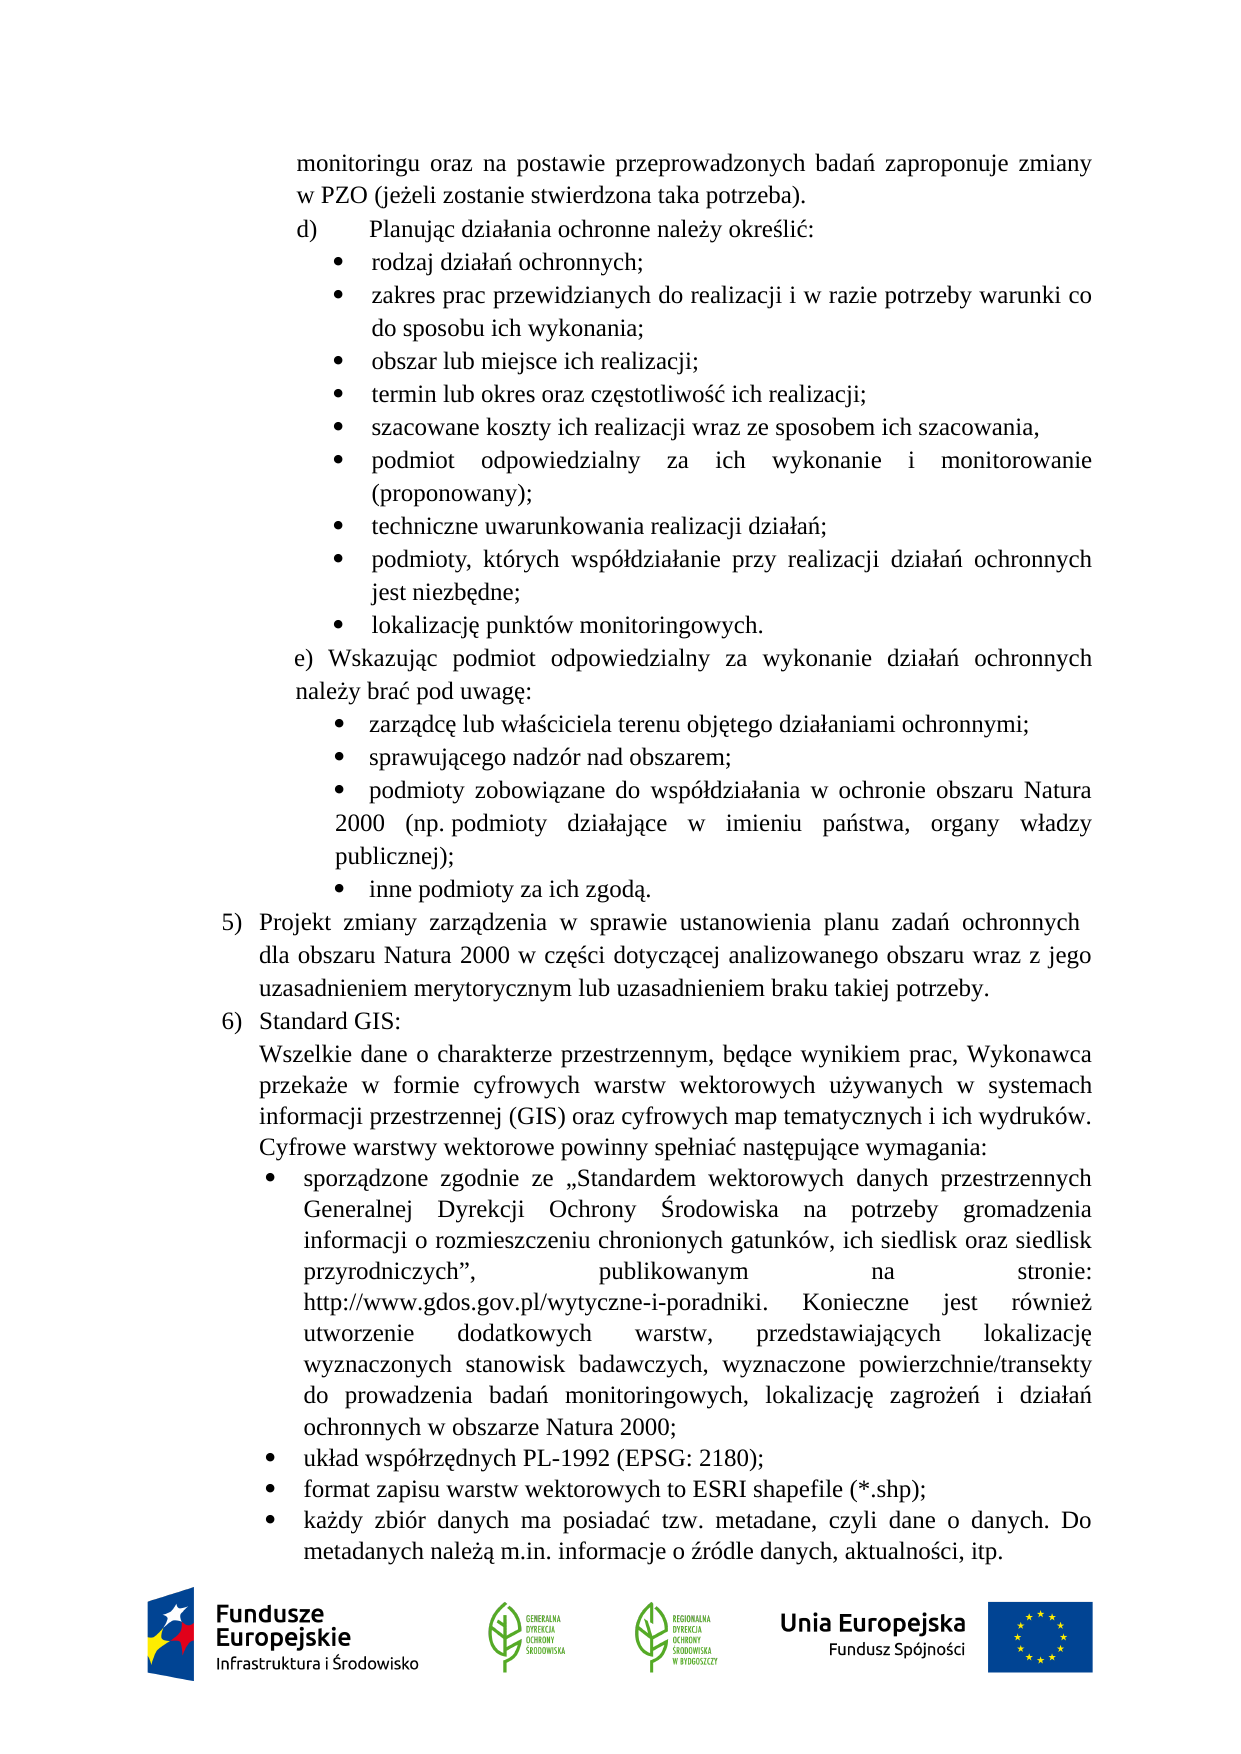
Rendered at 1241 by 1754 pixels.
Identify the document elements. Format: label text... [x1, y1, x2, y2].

list obszar lub miejsce ich realizacji; [334, 346, 1093, 374]
list inne podmioty za ich zgodą. [335, 874, 1093, 903]
list rodzaj działań ochronnych; [334, 247, 1093, 275]
list podmioty zobowiązane do współdziałania w ochronie obszaru Natura 2000 (np. podmioty działające w imieniu państwa, organy władzy publicznej); [335, 775, 1093, 870]
list format zapisu warstw wektorowych to ESRI shapefile (*.shp); [266, 1474, 1093, 1502]
list Planując działania ochronne należy określić: [296, 214, 1093, 242]
list szacowane koszty ich realizacji wraz ze sposobem ich szacowania, [334, 412, 1093, 441]
picture [147, 1587, 1093, 1681]
list zakres prac przewidzianych do realizacji i w razie potrzeby warunki co do sposobu ich wykonania; [334, 280, 1093, 341]
list Standard GIS: [221, 1006, 1093, 1035]
list układ współrzędnych PL-1992 (EPSG: 2180); [266, 1443, 1093, 1471]
text e) Wskazując podmiot odpowiedzialny za wykonanie działań ochronnych należy brać pod uwagę: [294, 643, 1093, 705]
list każdy zbiór danych ma posiadać tzw. metadane, czyli dane o danych. Do metadanych należą m.in. informacje o źródle danych, aktualności, itp. [266, 1505, 1093, 1564]
list podmiot odpowiedzialny za ich wykonanie i monitorowanie (proponowany); [334, 445, 1093, 507]
list Cyfrowe warstwy wektorowe powinny spełniać następujące wymagania: [259, 1132, 1093, 1161]
list lokalizację punktów monitoringowych. [334, 610, 1093, 639]
list techniczne uwarunkowania realizacji działań; [334, 511, 1093, 539]
list termin lub okres oraz częstotliwość ich realizacji; [334, 379, 1093, 407]
list zarządcę lub właściciela terenu objętego działaniami ochronnymi; [335, 709, 1093, 738]
list sprawującego nadzór nad obszarem; [335, 742, 1093, 771]
list Wszelkie dane o charakterze przestrzennym, będące wynikiem prac, Wykonawca przekaże w formie cyfrowych warstw wektorowych używanych w systemach informacji przestrzennej (GIS) oraz cyfrowych map tematycznych i ich wydruków. [259, 1039, 1093, 1130]
list Projekt zmiany zarządzenia w sprawie ustanowienia planu zadań ochronnych dla obszaru Natura 2000 w części dotyczącej analizowanego obszaru wraz z jego uzasadnieniem merytorycznym lub uzasadnieniem braku takiej potrzeby. [221, 907, 1093, 1002]
list podmioty, których współdziałanie przy realizacji działań ochronnych jest niezbędne; [334, 544, 1093, 606]
list sporządzone zgodnie ze „Standardem wektorowych danych przestrzennych Generalnej Dyrekcji Ochrony Środowiska na potrzeby gromadzenia informacji o rozmieszczeniu chronionych gatunków, ich siedlisk oraz siedlisk przyrodniczych”, publikowanym na stronie: http://www.gdos.gov.pl/wytyczne-i-poradniki. Konieczne jest również utworzenie dodatkowych warstw, przedstawiających lokalizację wyznaczonych stanowisk badawczych, wyznaczone powierzchnie/transekty do prowadzenia badań monitoringowych, lokalizację zagrożeń i działań ochronnych w obszarze Natura 2000; [266, 1163, 1093, 1440]
